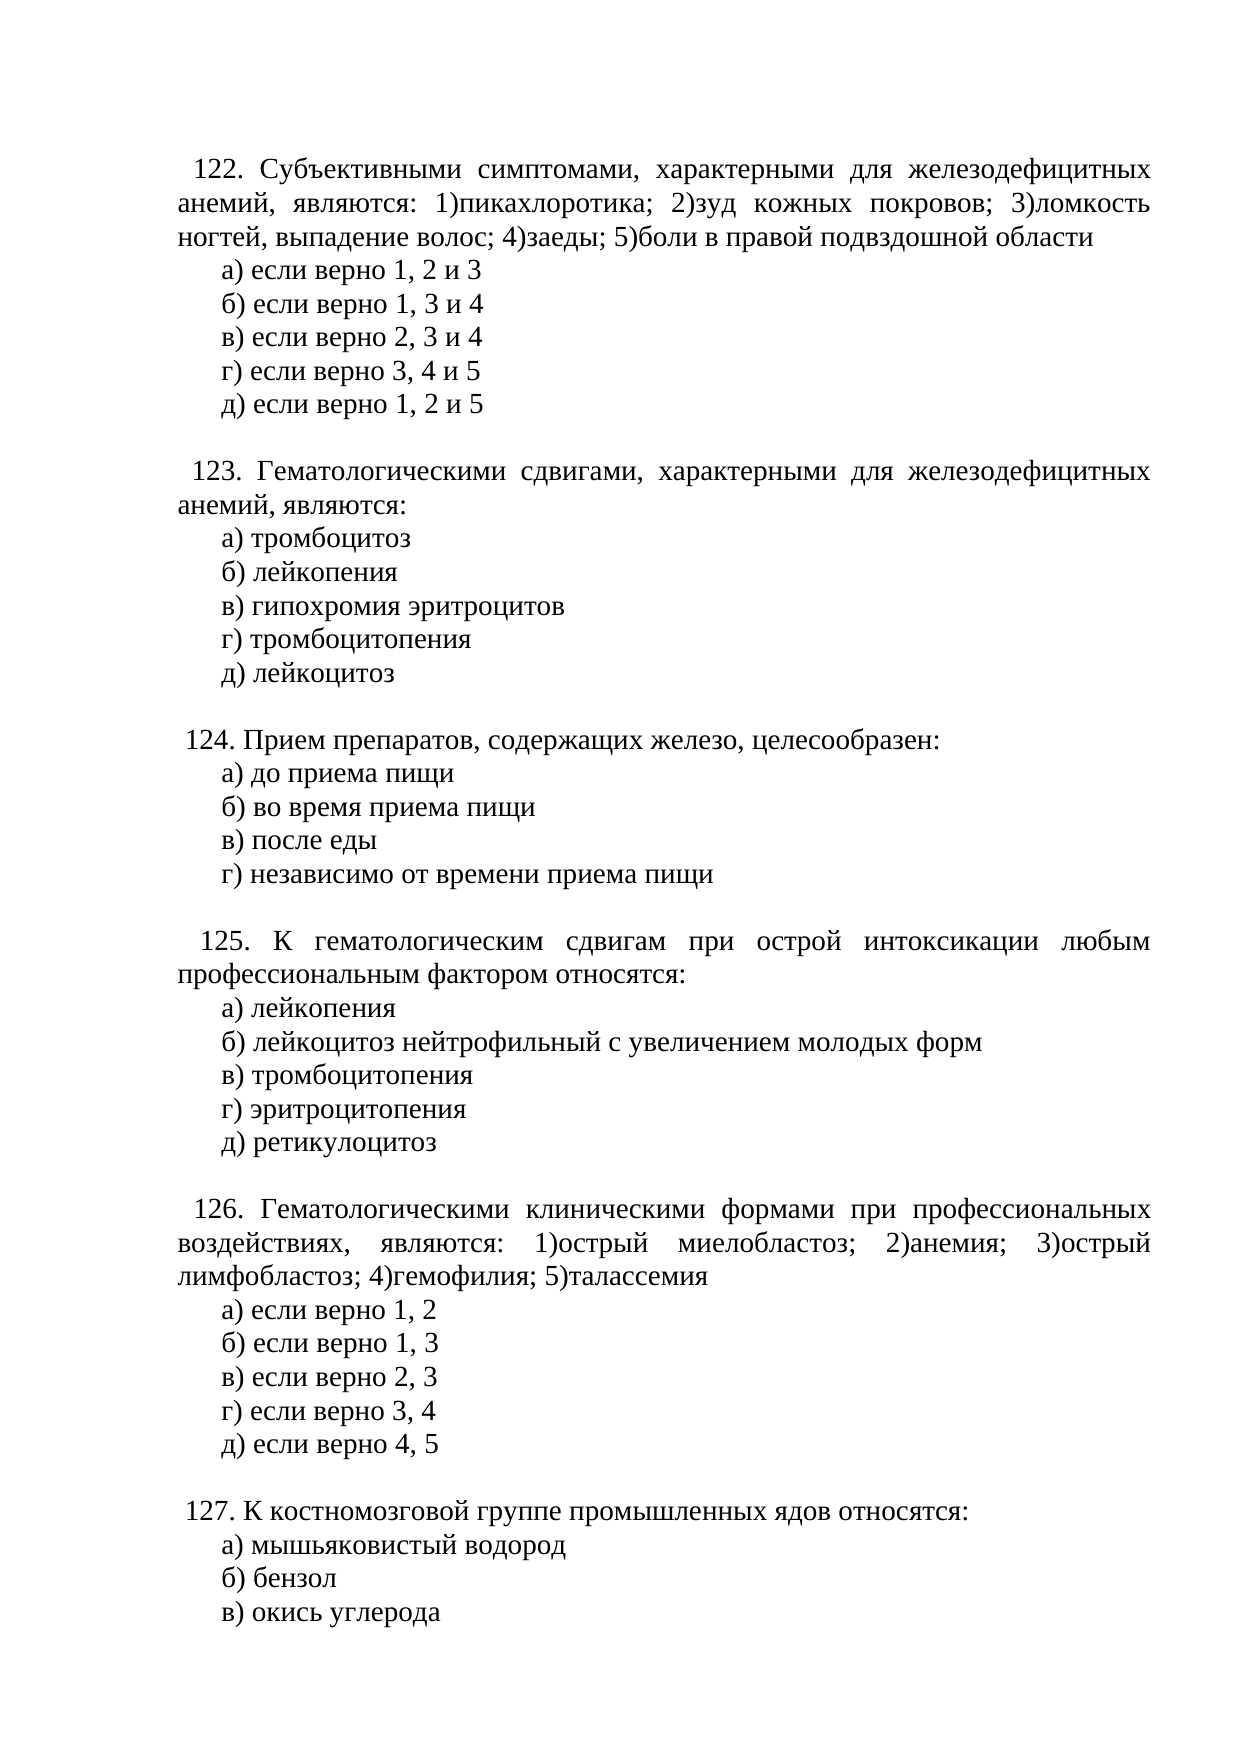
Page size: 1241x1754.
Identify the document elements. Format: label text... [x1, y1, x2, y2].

text а) до приема пищи [177, 755, 1152, 789]
text б) бензол [177, 1560, 1152, 1594]
text а) мышьяковистый водород [177, 1527, 1152, 1560]
text в) окись углерода [177, 1594, 1152, 1627]
text в) тромбоцитопения [177, 1057, 1152, 1091]
text в) после еды [177, 822, 1152, 856]
text д) если верно 1, 2 и 5 [177, 386, 1152, 420]
text 126. Гематологическими клиническими формами при профессиональных воздействиях, являются: 1)острый миелобластоз; 2)анемия; 3)острый лимфобластоз; 4)гемофилия; 5)талассемия [177, 1191, 1152, 1292]
text 124. Прием препаратов, содержащих железо, целесообразен: [177, 722, 1152, 755]
text б) если верно 1, 3 [177, 1326, 1152, 1359]
text б) если верно 1, 3 и 4 [177, 286, 1152, 319]
text 127. К костномозговой группе промышленных ядов относятся: [177, 1493, 1152, 1527]
text г) если верно 3, 4 [177, 1393, 1152, 1426]
text а) если верно 1, 2 и 3 [177, 252, 1152, 286]
text б) лейкопения [177, 554, 1152, 588]
text г) независимо от времени приема пищи [177, 856, 1152, 889]
text г) если верно 3, 4 и 5 [177, 353, 1152, 386]
text д) ретикулоцитоз [177, 1124, 1152, 1158]
text в) если верно 2, 3 [177, 1359, 1152, 1393]
text б) лейкоцитоз нейтрофильный с увеличением молодых форм [177, 1024, 1152, 1057]
text а) лейкопения [177, 990, 1152, 1024]
text а) если верно 1, 2 [177, 1292, 1152, 1326]
text 125. К гематологическим сдвигам при острой интоксикации любым профессиональным фактором относятся: [177, 923, 1152, 990]
text в) гипохромия эритроцитов [177, 588, 1152, 621]
text б) во время приема пищи [177, 789, 1152, 822]
text г) тромбоцитопения [177, 621, 1152, 655]
text д) если верно 4, 5 [177, 1426, 1152, 1460]
text 123. Гематологическими сдвигами, характерными для железодефицитных анемий, являются: [177, 453, 1152, 521]
text в) если верно 2, 3 и 4 [177, 319, 1152, 353]
text 122. Субъективными симптомами, характерными для железодефицитных анемий, являются: 1)пикахлоротика; 2)зуд кожных покровов; 3)ломкость ногтей, выпадение волос; 4)заеды; 5)боли в правой подвздошной области [177, 152, 1152, 252]
text а) тромбоцитоз [177, 521, 1152, 554]
text д) лейкоцитоз [177, 655, 1152, 688]
text г) эритроцитопения [177, 1091, 1152, 1124]
